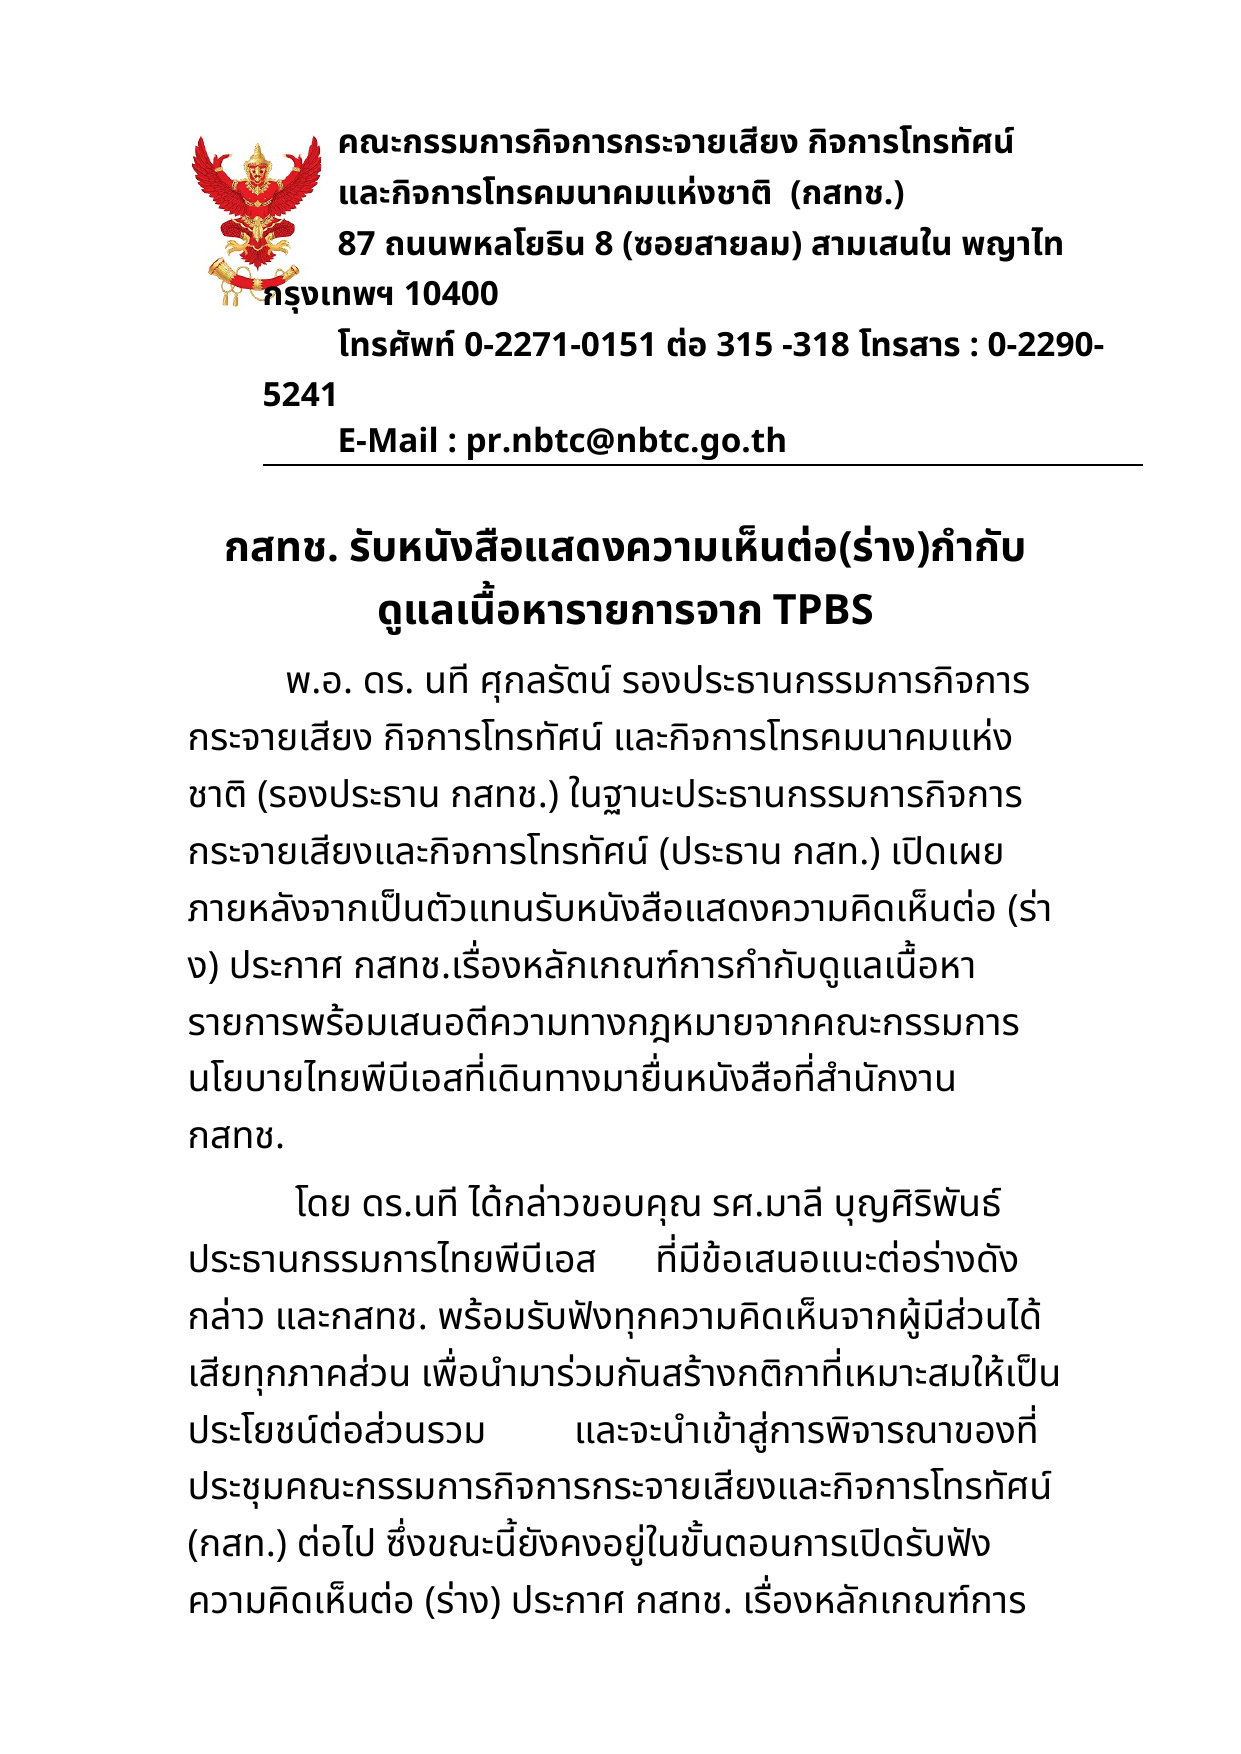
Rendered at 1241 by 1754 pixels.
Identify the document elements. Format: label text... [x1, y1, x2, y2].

text กสทช. รับหนังสือแสดงความเห็นต่อ(ร่าง)กำกับดูแลเนื้อหารายการจากTPBS [187, 517, 1063, 643]
text 87 ถนนพหลโยธิน 8 (ซอยสายลม) สามเสนใน พญาไท กรุงเทพฯ 10400 [262, 219, 1143, 321]
text E-Mail : pr.nbtc@nbtc.go.th [262, 417, 1143, 466]
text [187, 1176, 1063, 1631]
picture [191, 133, 262, 310]
text คณะกรรมการกิจการกระจายเสียง กิจการโทรทัศน์ [262, 118, 1143, 169]
text พ.อ. ดร. นที ศุกลรัตน์ รองประธานกรรมการกิจการกระจายเสียง กิจการโทรทัศน์ และกิจการโทรคมนาคมแห่งชาติ (รองประธาน กสทช.) ในฐานะประธานกรรมการกิจการกระจายเสียงและกิจการโทรทัศน์ (ประธาน กสท.) เปิดเผยภายหลังจากเป็นตัวแทนรับหนังสือแสดงความคิดเห็นต่อ (ร่าง) ประกาศ กสทช.เรื่องหลักเกณฑ์การกำกับดูแลเนื้อหารายการพร้อมเสนอตีความทางกฎหมายจากคณะกรรมการนโยบายไทยพีบีเอสที่เดินทางมายื่นหนังสือที่สำนักงาน กสทช. [187, 654, 1063, 1166]
text และกิจการโทรคมนาคมแห่งชาติ (กสทช.) [262, 169, 1143, 219]
text โทรศัพท์ 0-2271-0151 ต่อ 315 -318 โทรสาร : 0-2290-5241 [262, 321, 1143, 417]
